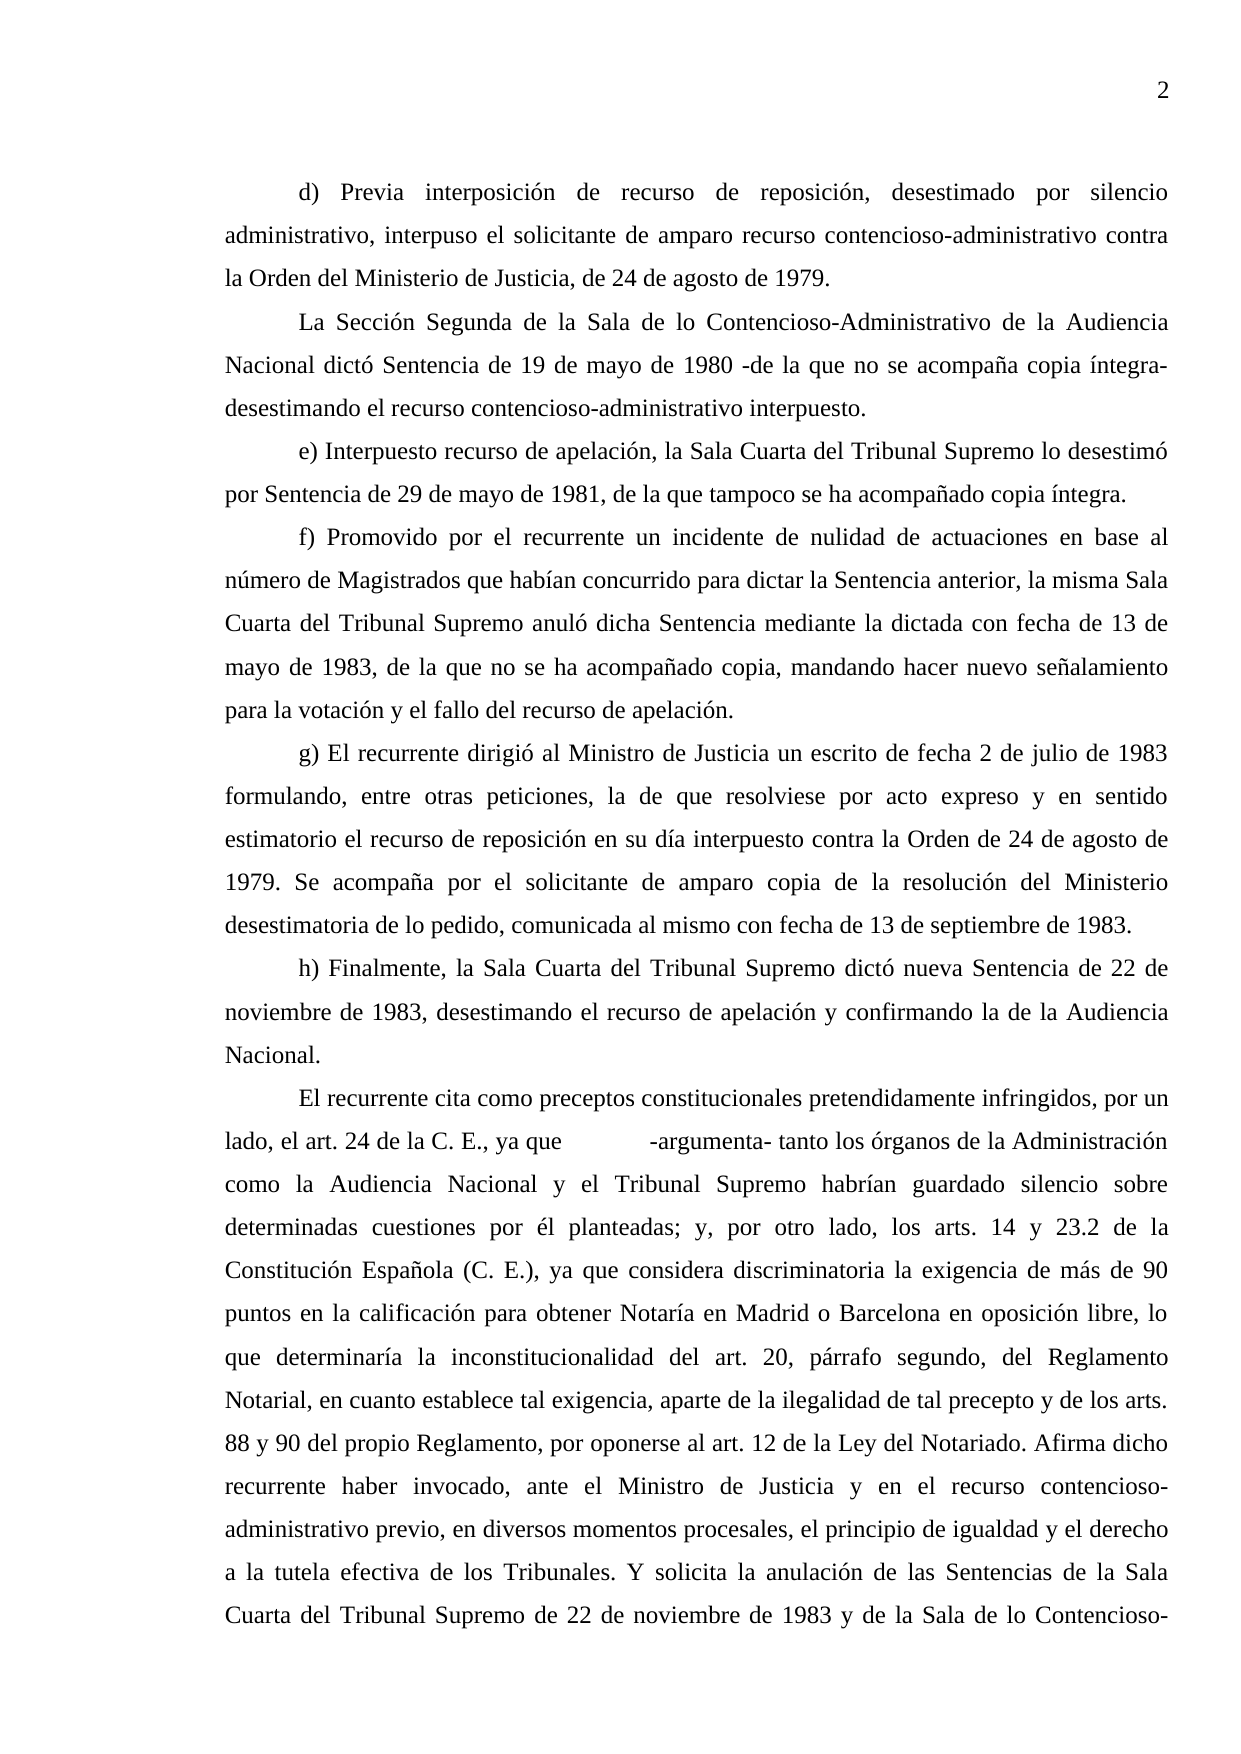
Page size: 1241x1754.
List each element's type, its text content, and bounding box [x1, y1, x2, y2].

text d) Previa interposición de recurso de reposición, desestimado por silencio administrativo, interpuso el solicitante de amparo recurso contencioso-administrativo contra la Orden del Ministerio de Justicia, de 24 de agosto de 1979. [224, 177, 1169, 292]
text e) Interpuesto recurso de apelación, la Sala Cuarta del Tribunal Supremo lo desestimó por Sentencia de 29 de mayo de 1981, de la que tampoco se ha acompañado copia íntegra. [224, 436, 1169, 508]
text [224, 1083, 1169, 1629]
text h) Finalmente, la Sala Cuarta del Tribunal Supremo dictó nueva Sentencia de 22 de noviembre de 1983, desestimando el recurso de apelación y confirmando la de la Audiencia Nacional. [224, 953, 1169, 1068]
text f) Promovido por el recurrente un incidente de nulidad de actuaciones en base al número de Magistrados que habían concurrido para dictar la Sentencia anterior, la misma Sala Cuarta del Tribunal Supremo anuló dicha Sentencia mediante la dictada con fecha de 13 de mayo de 1983, de la que no se ha acompañado copia, mandando hacer nuevo señalamiento para la votación y el fallo del recurso de apelación. [224, 522, 1169, 723]
text La Sección Segunda de la Sala de lo Contencioso-Administrativo de la Audiencia Nacional dictó Sentencia de 19 de mayo de 1980 -de la que no se acompaña copia íntegra- desestimando el recurso contencioso-administrativo interpuesto. [224, 307, 1169, 422]
text g) El recurrente dirigió al Ministro de Justicia un escrito de fecha 2 de julio de 1983 formulando, entre otras peticiones, la de que resolviese por acto expreso y en sentido estimatorio el recurso de reposición en su día interpuesto contra la Orden de 24 de agosto de 1979. Se acompaña por el solicitante de amparo copia de la resolución del Ministerio desestimatoria de lo pedido, comunicada al mismo con fecha de 13 de septiembre de 1983. [224, 738, 1169, 939]
